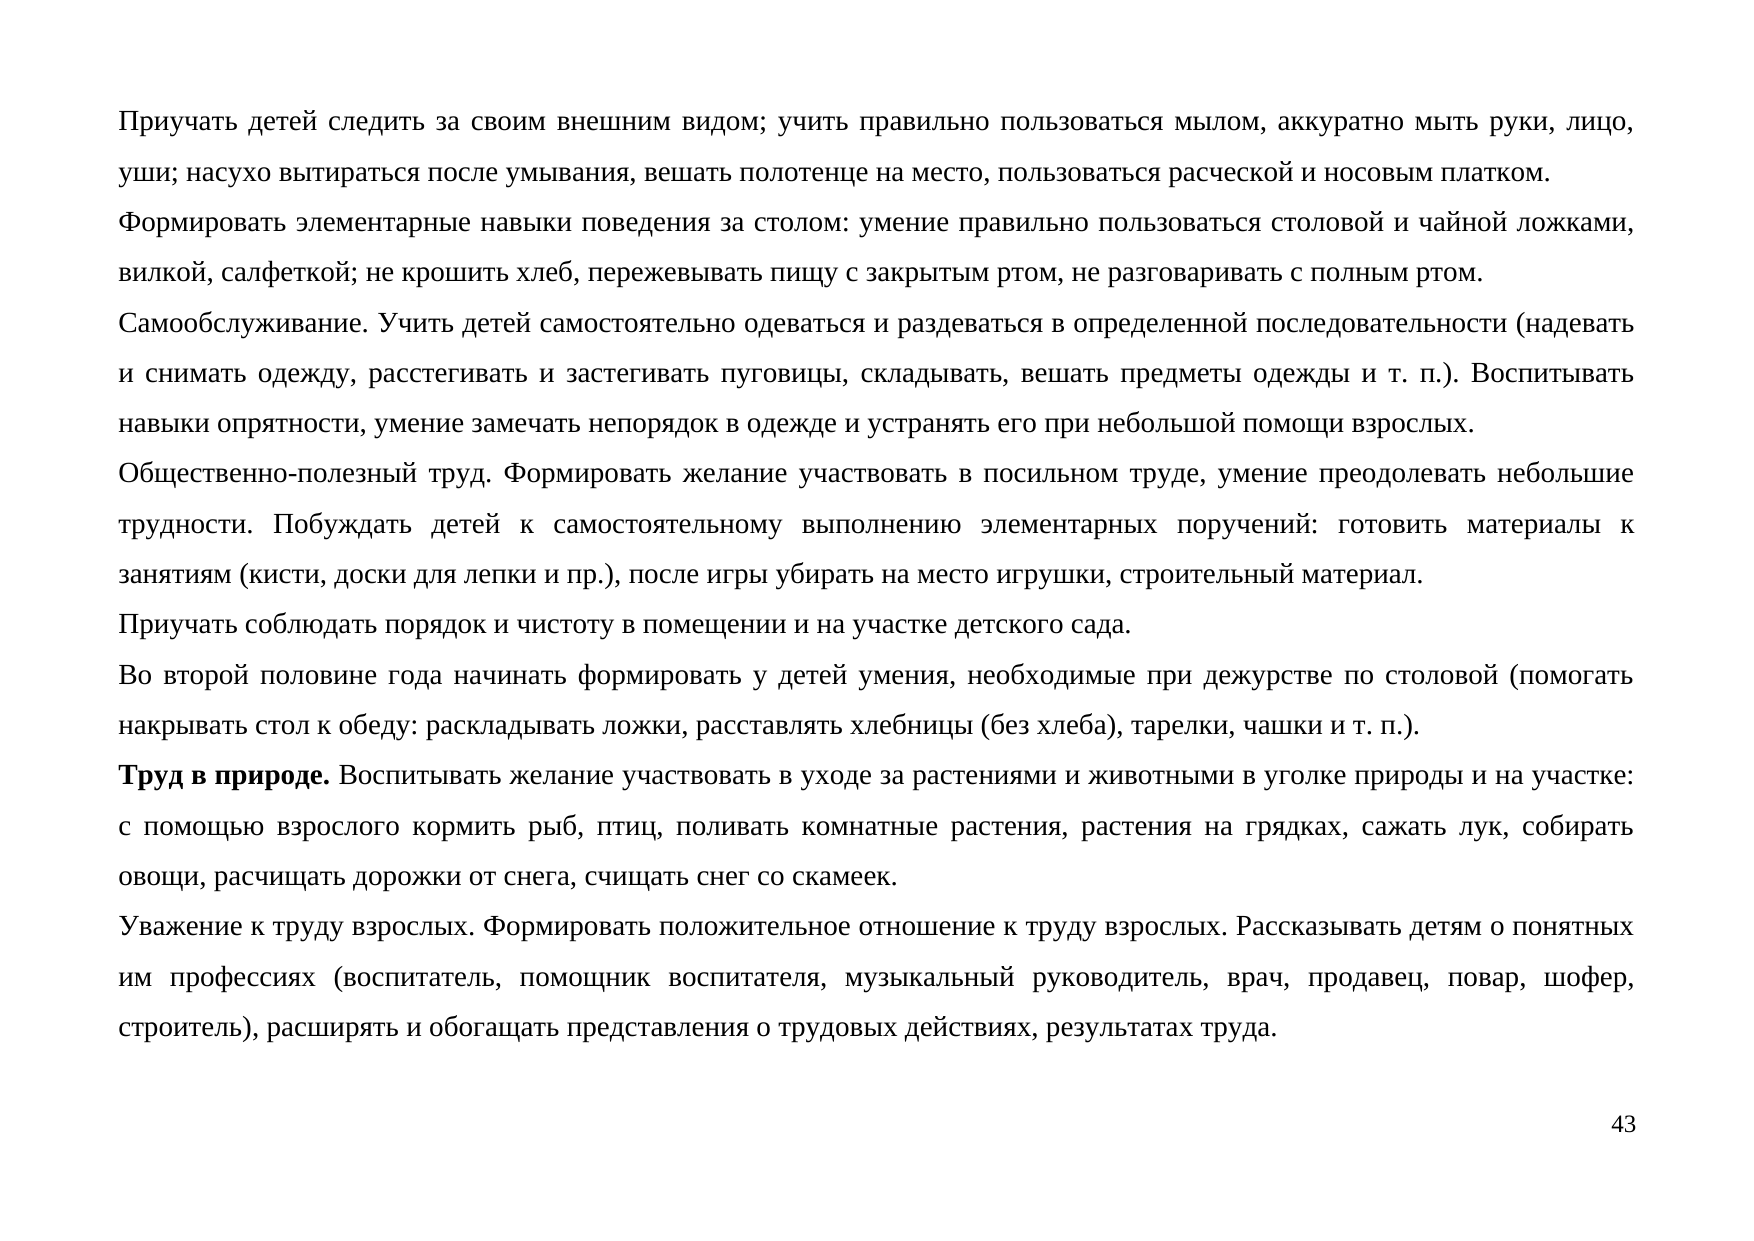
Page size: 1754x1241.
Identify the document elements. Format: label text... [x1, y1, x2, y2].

text Приучать детей следить за своим внешним видом; учить правильно пользоваться мылом, аккуратно мыть руки, лицо, уши; насухо вытираться после умывания, вешать полотенце на место, пользоваться расческой и носовым платком. [118, 103, 1636, 187]
text Общественно-полезный труд. Формировать желание участвовать в посильном труде, умение преодолевать небольшие трудности. Побуждать детей к самостоятельному выполнению элементарных поручений: готовить материалы к занятиям (кисти, доски для лепки и пр.), после игры убирать на место игрушки, строительный материал. [118, 456, 1636, 590]
text Во второй половине года начинать формировать у детей умения, необходимые при дежурстве по столовой (помогать накрывать стол к обеду: раскладывать ложки, расставлять хлебницы (без хлеба), тарелки, чашки и т. п.). [118, 657, 1636, 741]
text Формировать элементарные навыки поведения за столом: умение правильно пользоваться столовой и чайной ложками, вилкой, салфеткой; не крошить хлеб, пережевывать пищу с закрытым ртом, не разговаривать с полным ртом. [118, 204, 1636, 288]
text Приучать соблюдать порядок и чистоту в помещении и на участке детского сада. [118, 607, 1636, 640]
text Самообслуживание. Учить детей самостоятельно одеваться и раздеваться в определенной последовательности (надевать и снимать одежду, расстегивать и застегивать пуговицы, складывать, вешать предметы одежды и т. п.). Воспитывать навыки опрятности, умение замечать непорядок в одежде и устранять его при небольшой помощи взрослых. [118, 305, 1636, 439]
text Уважение к труду взрослых. Формировать положительное отношение к труду взрослых. Рассказывать детям о понятных им профессиях (воспитатель, помощник воспитателя, музыкальный руководитель, врач, продавец, повар, шофер, строитель), расширять и обогащать представления о трудовых действиях, результатах труда. [118, 908, 1636, 1043]
text Труд в природе. Воспитывать желание участвовать в уходе за растениями и животными в уголке природы и на участке: с помощью взрослого кормить рыб, птиц, поливать комнатные растения, растения на грядках, сажать лук, собирать овощи, расчищать дорожки от снега, счищать снег со скамеек. [118, 757, 1636, 892]
